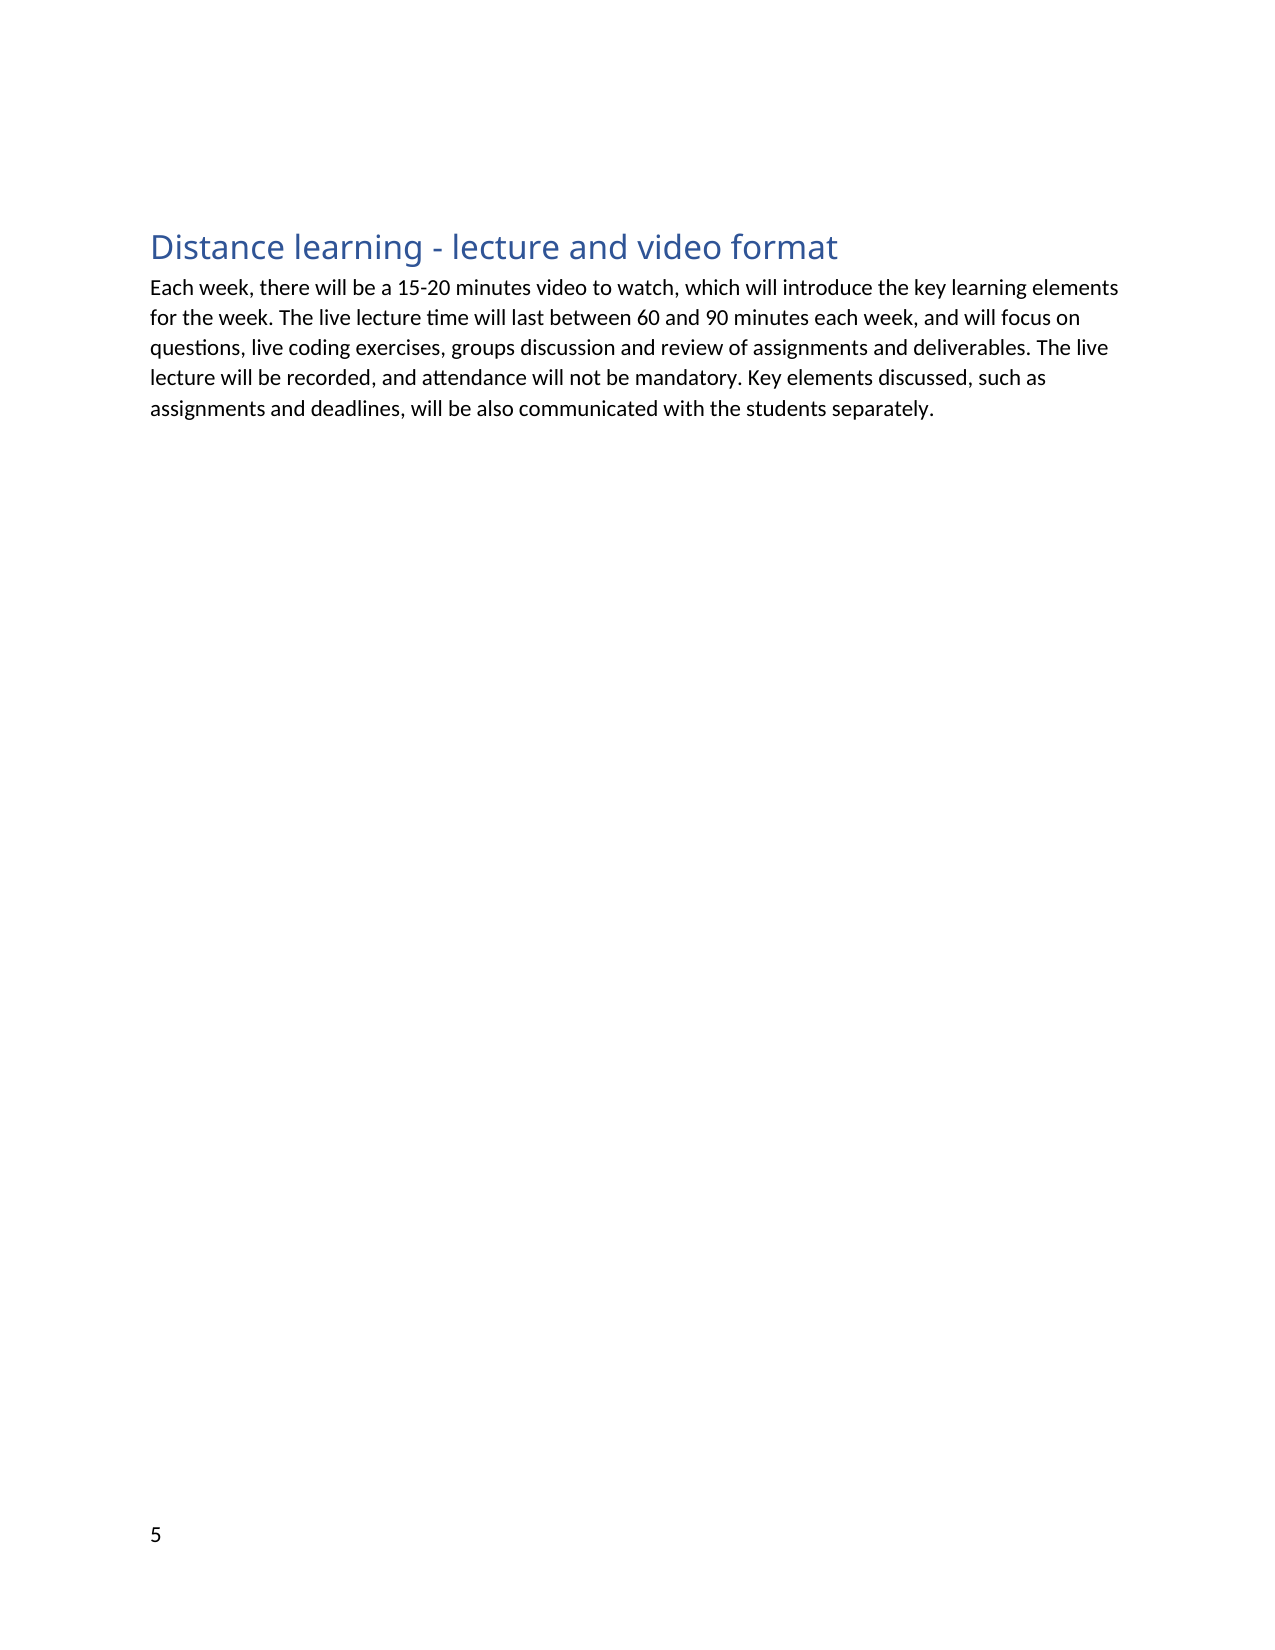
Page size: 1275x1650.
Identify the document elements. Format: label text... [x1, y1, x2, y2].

subtitle Distance learning - lecture and video format [150, 224, 1125, 269]
text Each week, there will be a 15-20 minutes video to watch, which will introduce the key learning elements for the week. The live lecture time will last between 60 and 90 minutes each week, and will focus on questions, live coding exercises, groups discussion and review of assignments and deliverables. The live lecture will be recorded, and attendance will not be mandatory. Key elements discussed, such as assignments and deadlines, will be also communicated with the students separately. [150, 273, 1125, 422]
